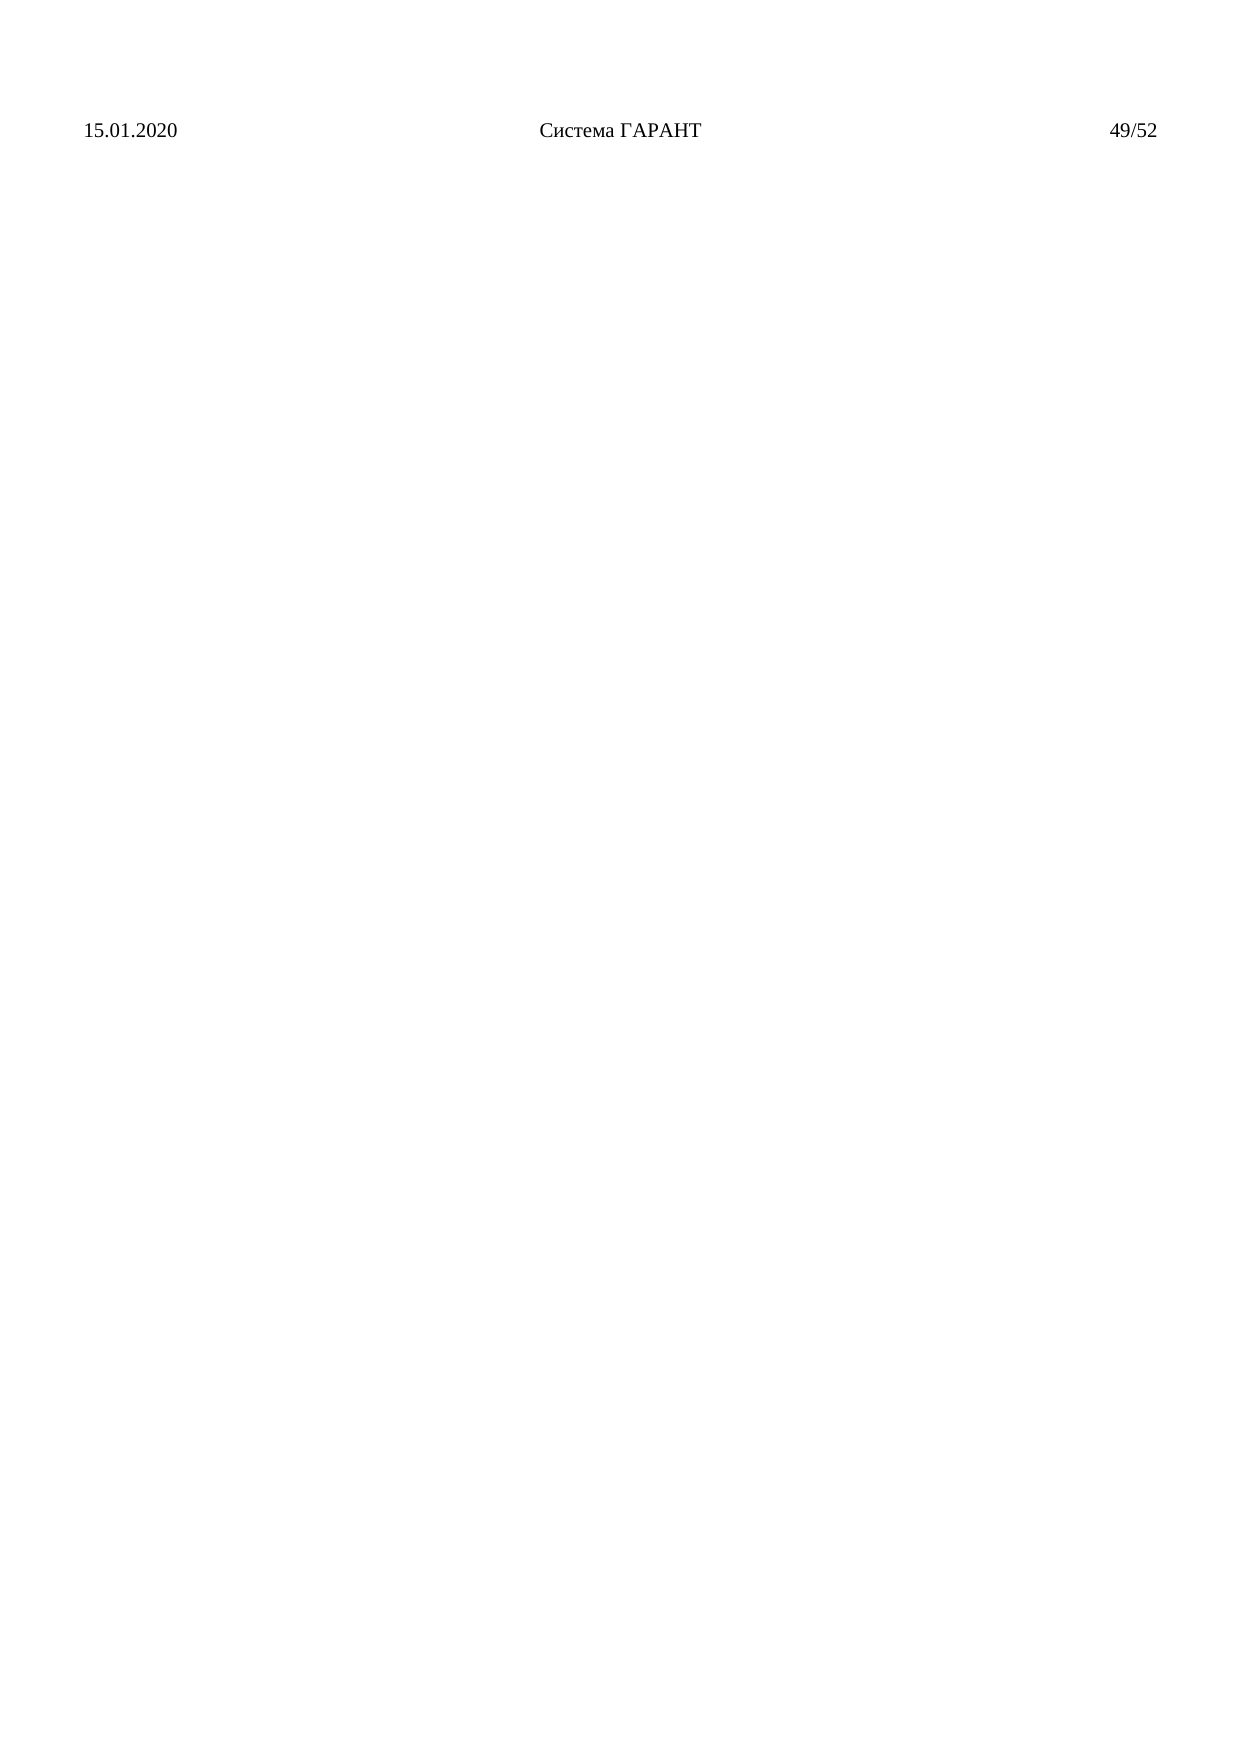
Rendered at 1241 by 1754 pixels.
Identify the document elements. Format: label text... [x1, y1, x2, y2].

text 15.01.2020 Система ГАРАНТ 49/52 [83, 117, 1159, 142]
